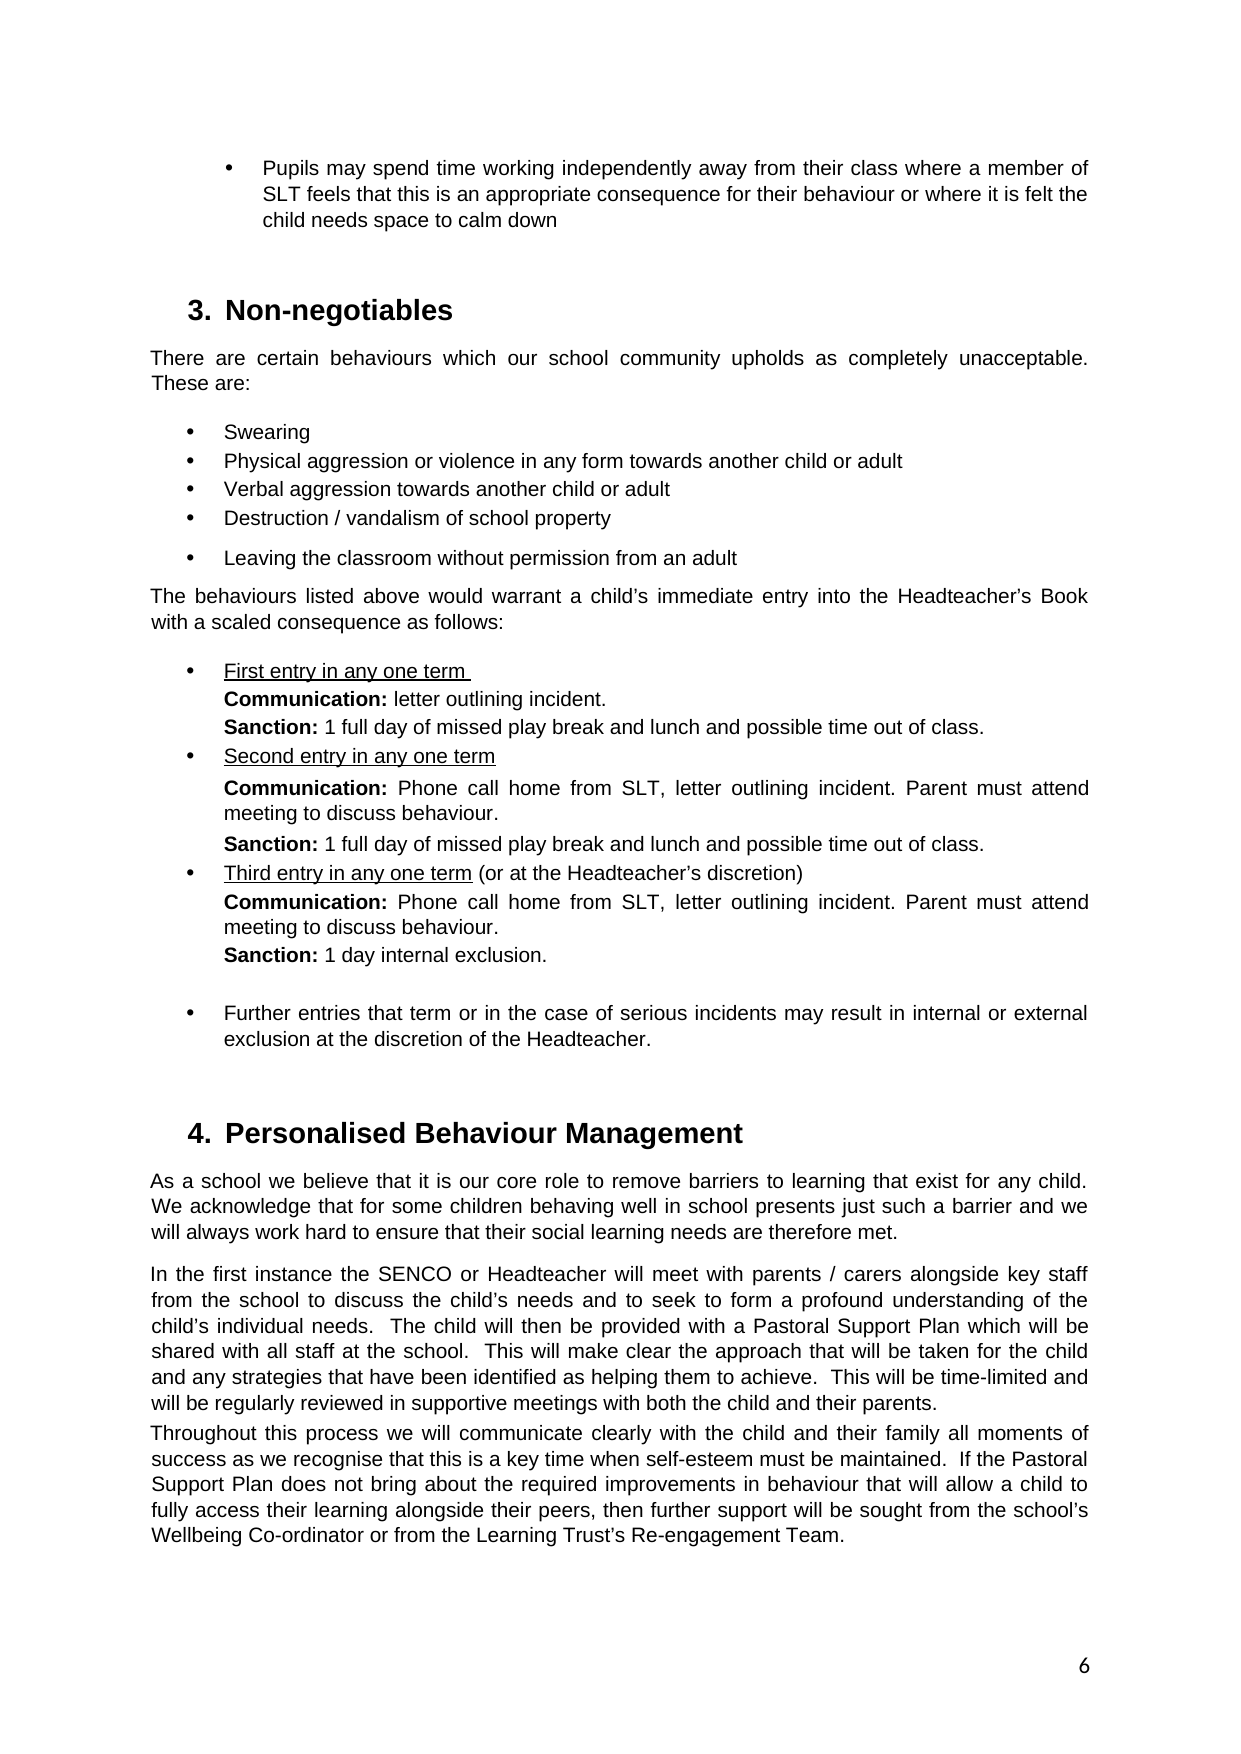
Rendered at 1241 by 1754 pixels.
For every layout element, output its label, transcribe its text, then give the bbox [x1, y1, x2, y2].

list Second entry in any one term [186, 742, 1090, 769]
list Physical aggression or violence in any form towards another child or adult [186, 447, 1090, 473]
text Communication: letter outlining incident. [223, 687, 1090, 711]
text Throughout this process we will communicate clearly with the child and their family all moments of success as we recognise that this is a key time when self-esteem must be maintained. If the Pastoral Support Plan does not bring about the required improvements in behaviour that will allow a child to fully access their learning alongside their peers, then further support will be sought from the school’s Wellbeing Co-ordinator or from the Learning Trust’s Re-engagement Team. [150, 1421, 1090, 1547]
list Further entries that term or in the case of serious incidents may result in internal or external exclusion at the discretion of the Headteacher. [186, 999, 1090, 1051]
list Third entry in any one term (or at the Headteacher’s discretion) [186, 859, 1090, 886]
text There are certain behaviours which our school community upholds as completely unacceptable. These are: [150, 346, 1090, 395]
list First entry in any one term [186, 657, 1090, 683]
text The behaviours listed above would warrant a child’s immediate entry into the Headteacher’s Book with a scaled consequence as follows: [150, 584, 1090, 633]
list Pupils may spend time working independently away from their class where a member of SLT feels that this is an appropriate consequence for their behaviour or where it is felt the child needs space to calm down [225, 154, 1090, 232]
text Sanction: 1 full day of missed play break and lunch and possible time out of class. [223, 715, 1090, 739]
subtitle Non-negotiables [187, 293, 1090, 326]
text Communication: Phone call home from SLT, letter outlining incident. Parent must attend meeting to discuss behaviour. [223, 775, 1090, 825]
text Communication: Phone call home from SLT, letter outlining incident. Parent must attend meeting to discuss behaviour. [223, 889, 1090, 939]
list Swearing [186, 418, 1090, 444]
text Sanction: 1 full day of missed play break and lunch and possible time out of class. [223, 831, 1090, 855]
subtitle Personalised Behaviour Management [187, 1116, 1090, 1149]
list Leaving the classroom without permission from an adult [186, 544, 1090, 570]
text Sanction: 1 day internal exclusion. [223, 943, 1090, 967]
list Verbal aggression towards another child or adult [186, 475, 1090, 502]
text In the first instance the SENCO or Headteacher will meet with parents / carers alongside key staff from the school to discuss the child’s needs and to seek to form a profound understanding of the child’s individual needs. The child will then be provided with a Pastoral Support Plan which will be shared with all staff at the school. This will make clear the approach that will be taken for the child and any strategies that have been identified as helping them to achieve. This will be time-limited and will be regularly reviewed in supportive meetings with both the child and their parents. [150, 1262, 1090, 1414]
list Destruction / vandalism of school property [186, 503, 1090, 530]
text As a school we believe that it is our core role to remove barriers to learning that exist for any child. We acknowledge that for some children behaving well in school presents just such a barrier and we will always work hard to ensure that their social learning needs are therefore met. [150, 1168, 1090, 1244]
